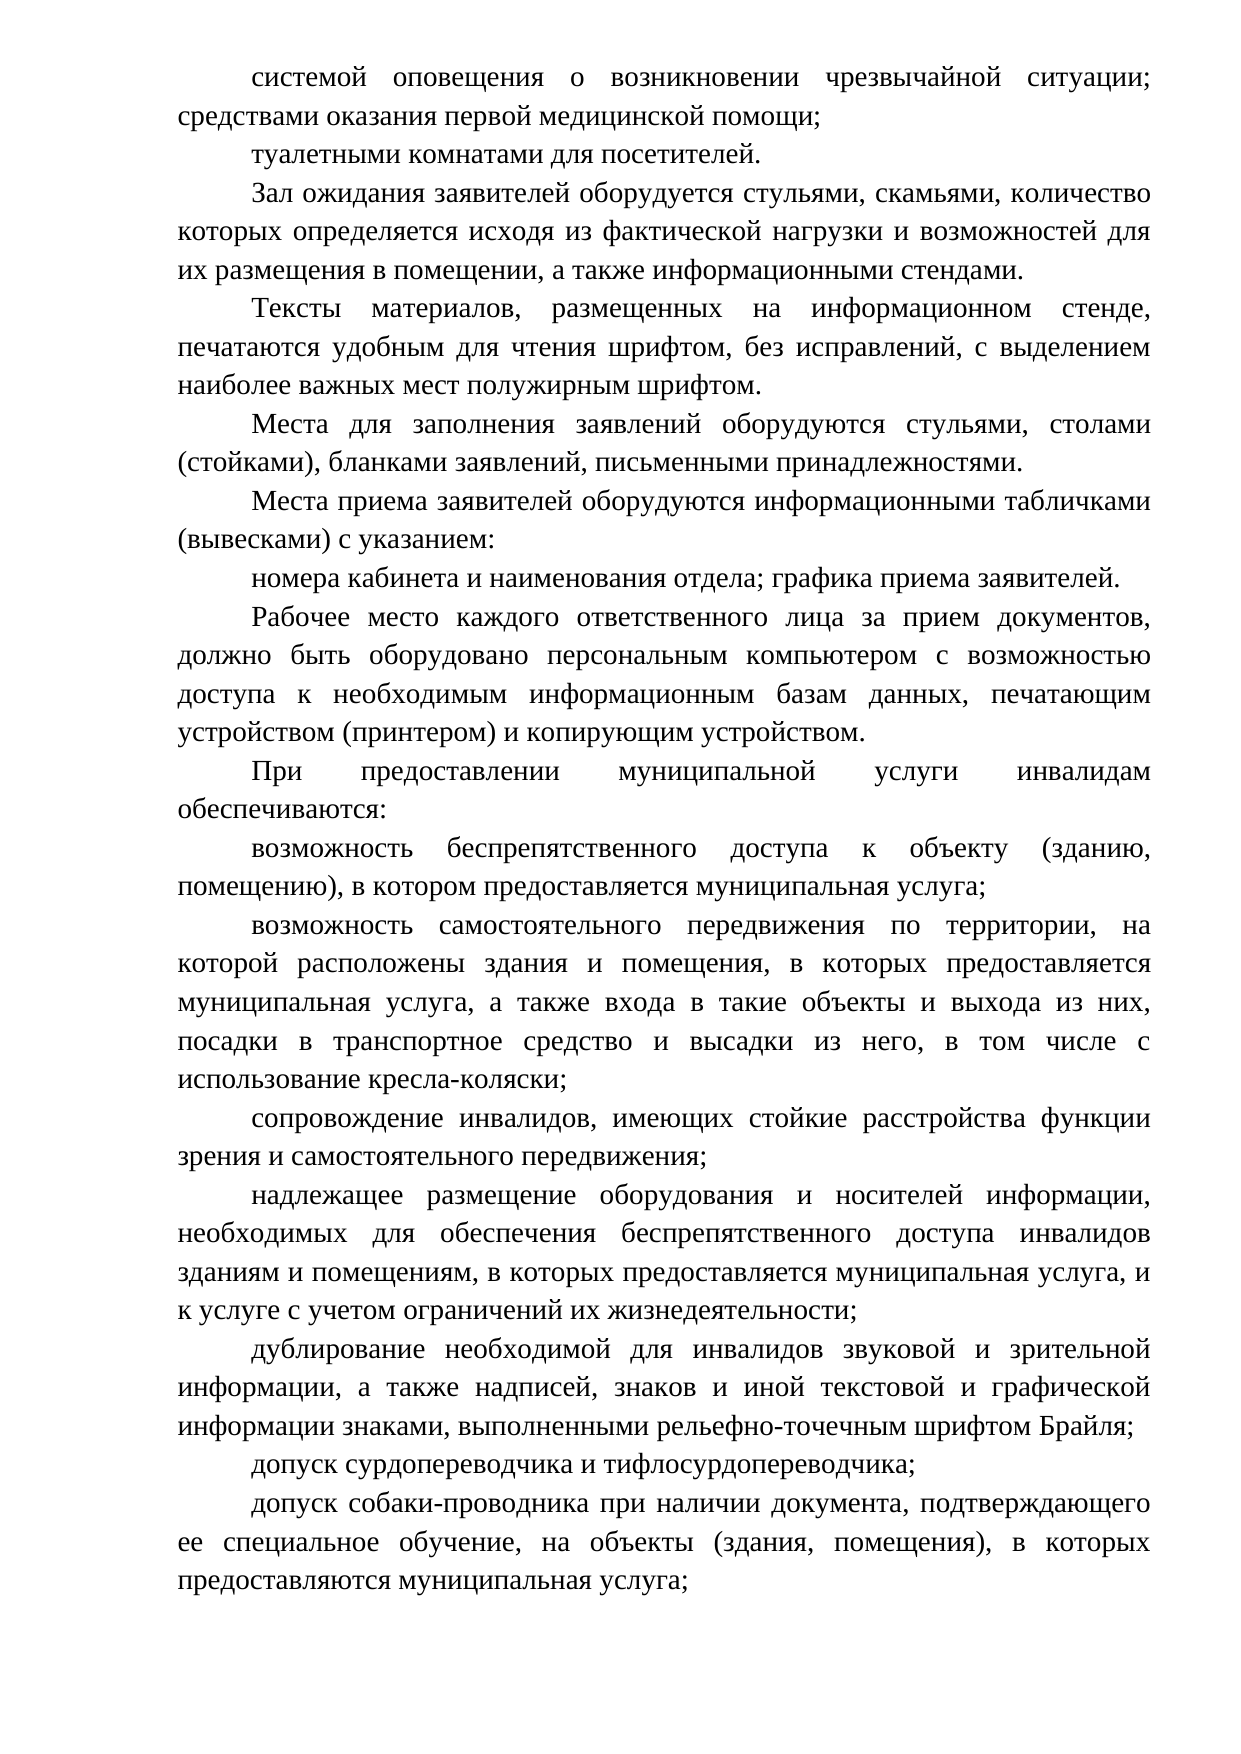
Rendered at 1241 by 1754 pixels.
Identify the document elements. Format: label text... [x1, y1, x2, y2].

text возможность беспрепятственного доступа к объекту (зданию, помещению), в котором предоставляется муниципальная услуга; [177, 830, 1152, 902]
text При предоставлении муниципальной услуги инвалидам обеспечиваются: [177, 753, 1152, 825]
text Зал ожидания заявителей оборудуется стульями, скамьями, количество которых определяется исходя из фактической нагрузки и возможностей для их размещения в помещении, а также информационными стендами. [177, 175, 1152, 285]
text дублирование необходимой для инвалидов звуковой и зрительной информации, а также надписей, знаков и иной текстовой и графической информации знаками, выполненными рельефно-точечным шрифтом Брайля; [177, 1331, 1152, 1442]
text надлежащее размещение оборудования и носителей информации, необходимых для обеспечения беспрепятственного доступа инвалидов зданиям и помещениям, в которых предоставляется муниципальная услуга, и к услуге с учетом ограничений их жизнедеятельности; [177, 1177, 1152, 1326]
text Места приема заявителей оборудуются информационными табличками (вывесками) с указанием: [177, 483, 1152, 555]
text Места для заполнения заявлений оборудуются стульями, столами (стойками), бланками заявлений, письменными принадлежностями. [177, 406, 1152, 478]
text возможность самостоятельного передвижения по территории, на которой расположены здания и помещения, в которых предоставляется муниципальная услуга, а также входа в такие объекты и выхода из них, посадки в транспортное средство и высадки из него, в том числе с использование кресла-коляски; [177, 907, 1152, 1095]
text туалетными комнатами для посетителей. [177, 136, 1152, 170]
text сопровождение инвалидов, имеющих стойкие расстройства функции зрения и самостоятельного передвижения; [177, 1100, 1152, 1172]
text Рабочее место каждого ответственного лица за прием документов, должно быть оборудовано персональным компьютером с возможностью доступа к необходимым информационным базам данных, печатающим устройством (принтером) и копирующим устройством. [177, 599, 1152, 748]
text допуск собаки-проводника при наличии документа, подтверждающего ее специальное обучение, на объекты (здания, помещения), в которых предоставляются муниципальная услуга; [177, 1485, 1152, 1596]
text Тексты материалов, размещенных на информационном стенде, печатаются удобным для чтения шрифтом, без исправлений, с выделением наиболее важных мест полужирным шрифтом. [177, 290, 1152, 401]
text номера кабинета и наименования отдела; графика приема заявителей. [177, 560, 1152, 594]
text допуск сурдопереводчика и тифлосурдопереводчика; [177, 1447, 1152, 1480]
text системой оповещения о возникновении чрезвычайной ситуации; средствами оказания первой медицинской помощи; [177, 59, 1152, 131]
